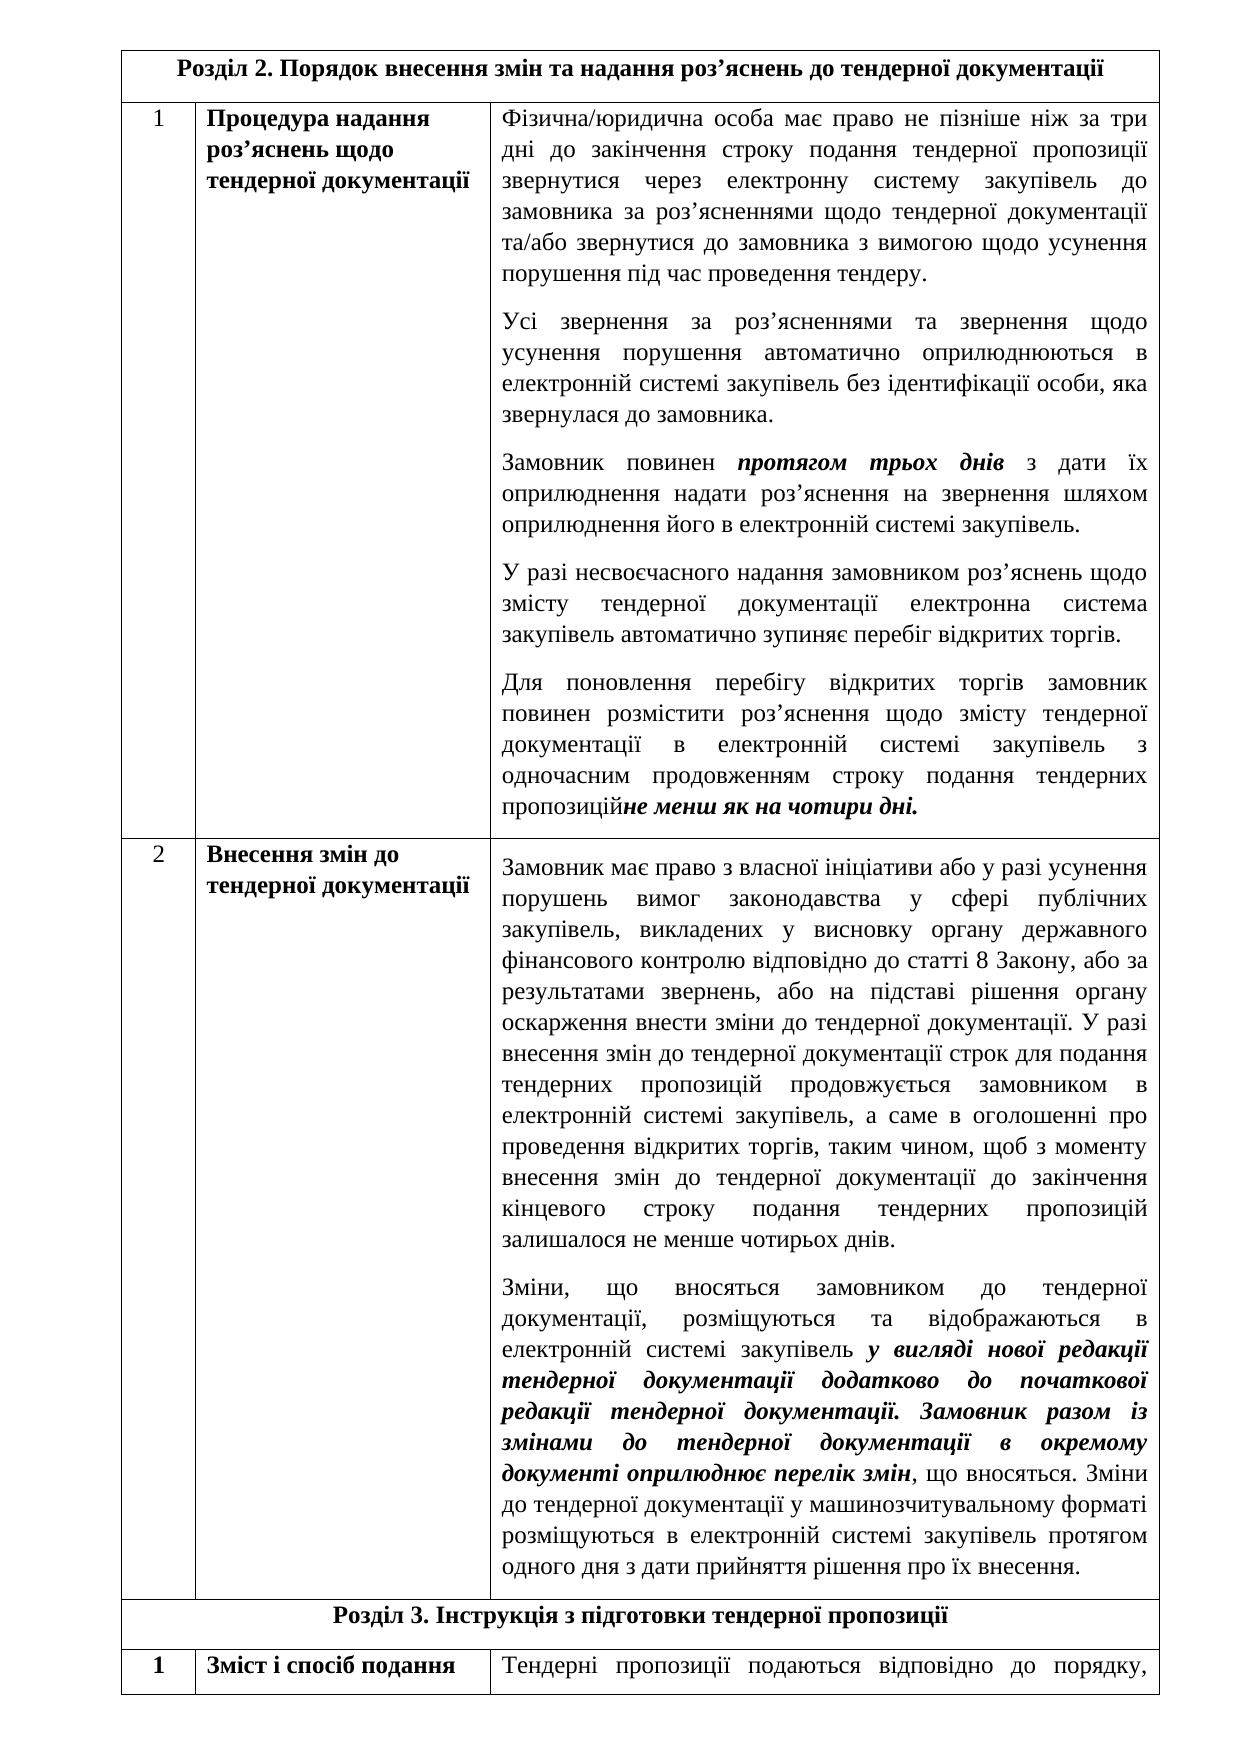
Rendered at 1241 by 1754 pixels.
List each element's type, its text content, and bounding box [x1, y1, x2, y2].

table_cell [196, 1650, 490, 1694]
table_cell 1 [122, 103, 195, 838]
table_cell Замовник має право з власної ініціативи або у разі усунення порушень вимог законодавства у сфері публічних закупівель, викладених у висновку органу державного фінансового контролю відповідно до статті 8 Закону, або за результатами звернень, або на підставі рішення органу оскарження внести зміни до тендерної документації. У разі внесення змін до тендерної документації строк для подання тендерних пропозицій продовжується замовником в електронній системі закупівель, а саме в оголошенні про проведення відкритих торгів, таким чином, щоб з моменту внесення змін до тендерної документації до закінчення кінцевого строку подання тендерних пропозицій залишалося не менше чотирьох днів. Зміни, що вносяться замовником до тендерної документації, розміщуються та відображаються в електронній системі закупівель у вигляді нової редакції тендерної документації додатково до початкової редакції тендерної документації. Замовник разом із змінами до тендерної документації в окремому документі оприлюднює перелік змін, що вносяться. Зміни до тендерної документації у машинозчитувальному форматі розміщуються в електронній системі закупівель протягом одного дня з дати прийняття рішення про їх внесення. [491, 839, 1159, 1599]
table_cell Внесення змін до тендерної документації [196, 839, 490, 1599]
table_cell Розділ 2. Порядок внесення змін та надання роз’яснень до тендерної документації [122, 51, 1159, 102]
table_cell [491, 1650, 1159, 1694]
table_cell Процедура надання роз’яснень щодо тендерної документації [196, 103, 490, 838]
table_cell 2 [122, 839, 195, 1599]
table_cell Фізична/юридична особа має право не пізніше ніж за три дні до закінчення строку подання тендерної пропозиції звернутися через електронну систему закупівель до замовника за роз’ясненнями щодо тендерної документації та/або звернутися до замовника з вимогою щодо усунення порушення під час проведення тендеру. Усі звернення за роз’ясненнями та звернення щодо усунення порушення автоматично оприлюднюються в електронній системі закупівель без ідентифікації особи, яка звернулася до замовника. Замовник повинен протягом трьох днів з дати їх оприлюднення надати роз’яснення на звернення шляхом оприлюднення його в електронній системі закупівель. У разі несвоєчасного надання замовником роз’яснень щодо змісту тендерної документації електронна система закупівель автоматично зупиняє перебіг відкритих торгів. Для поновлення перебігу відкритих торгів замовник повинен розмістити роз’яснення щодо змісту тендерної документації в електронній системі закупівель з одночасним продовженням строку подання тендерних пропозиційне менш як на чотири дні. [491, 103, 1159, 838]
table_cell 1 [122, 1650, 195, 1694]
table_cell Розділ 3. Інструкція з підготовки тендерної пропозиції [122, 1600, 1159, 1649]
